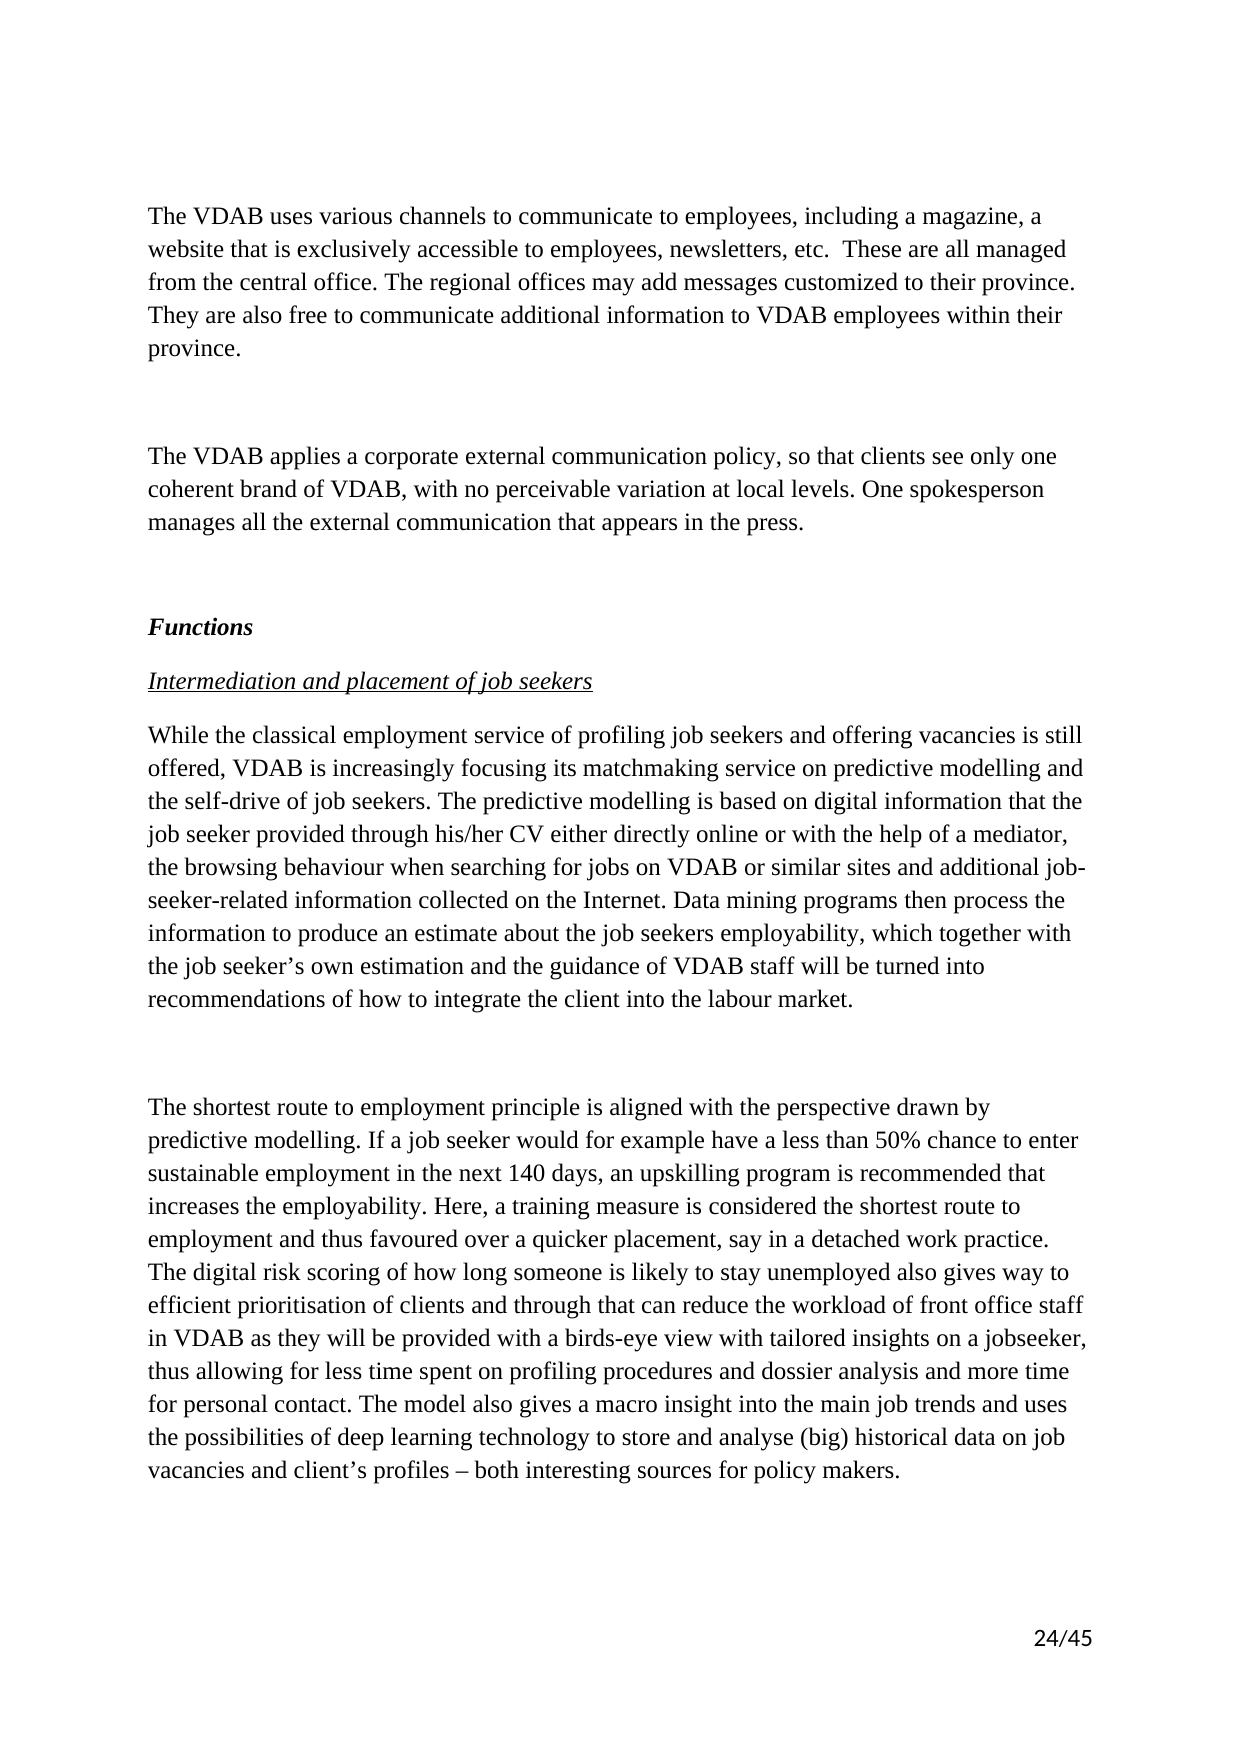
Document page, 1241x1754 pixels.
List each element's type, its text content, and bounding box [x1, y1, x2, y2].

text Intermediation and placement of job seekers [148, 666, 1093, 695]
text While the classical employment service of profiling job seekers and offering vacancies is still offered, VDAB is increasingly focusing its matchmaking service on predictive modelling and the self-drive of job seekers. The predictive modelling is based on digital information that the job seeker provided through his/her CV either directly online or with the help of a mediator, the browsing behaviour when searching for jobs on VDAB or similar sites and additional job-seeker-related information collected on the Internet. Data mining programs then process the information to produce an estimate about the job seekers employability, which together with the job seeker’s own estimation and the guidance of VDAB staff will be turned into recommendations of how to integrate the client into the labour market. [148, 720, 1093, 1013]
text The shortest route to employment principle is aligned with the perspective drawn by predictive modelling. If a job seeker would for example have a less than 50% chance to enter sustainable employment in the next 140 days, an upskilling program is recommended that increases the employability. Here, a training measure is considered the shortest route to employment and thus favoured over a quicker placement, say in a detached work practice. The digital risk scoring of how long someone is likely to stay unemployed also gives way to efficient prioritisation of clients and through that can reduce the workload of front office staff in VDAB as they will be provided with a birds-eye view with tailored insights on a jobseeker, thus allowing for less time spent on profiling procedures and dossier analysis and more time for personal contact. The model also gives a macro insight into the main job trends and uses the possibilities of deep learning technology to store and analyse (big) historical data on job vacancies and client’s profiles – both interesting sources for policy makers. [148, 1092, 1093, 1484]
text Functions [148, 612, 1093, 641]
text The VDAB applies a corporate external communication policy, so that clients see only one coherent brand of VDAB, with no perceivable variation at local levels. One spokesperson manages all the external communication that appears in the press. [148, 441, 1093, 536]
text The VDAB uses various channels to communicate to employees, including a magazine, a website that is exclusively accessible to employees, newsletters, etc. These are all managed from the central office. The regional offices may add messages customized to their province. They are also free to communicate additional information to VDAB employees within their province. [148, 201, 1093, 362]
